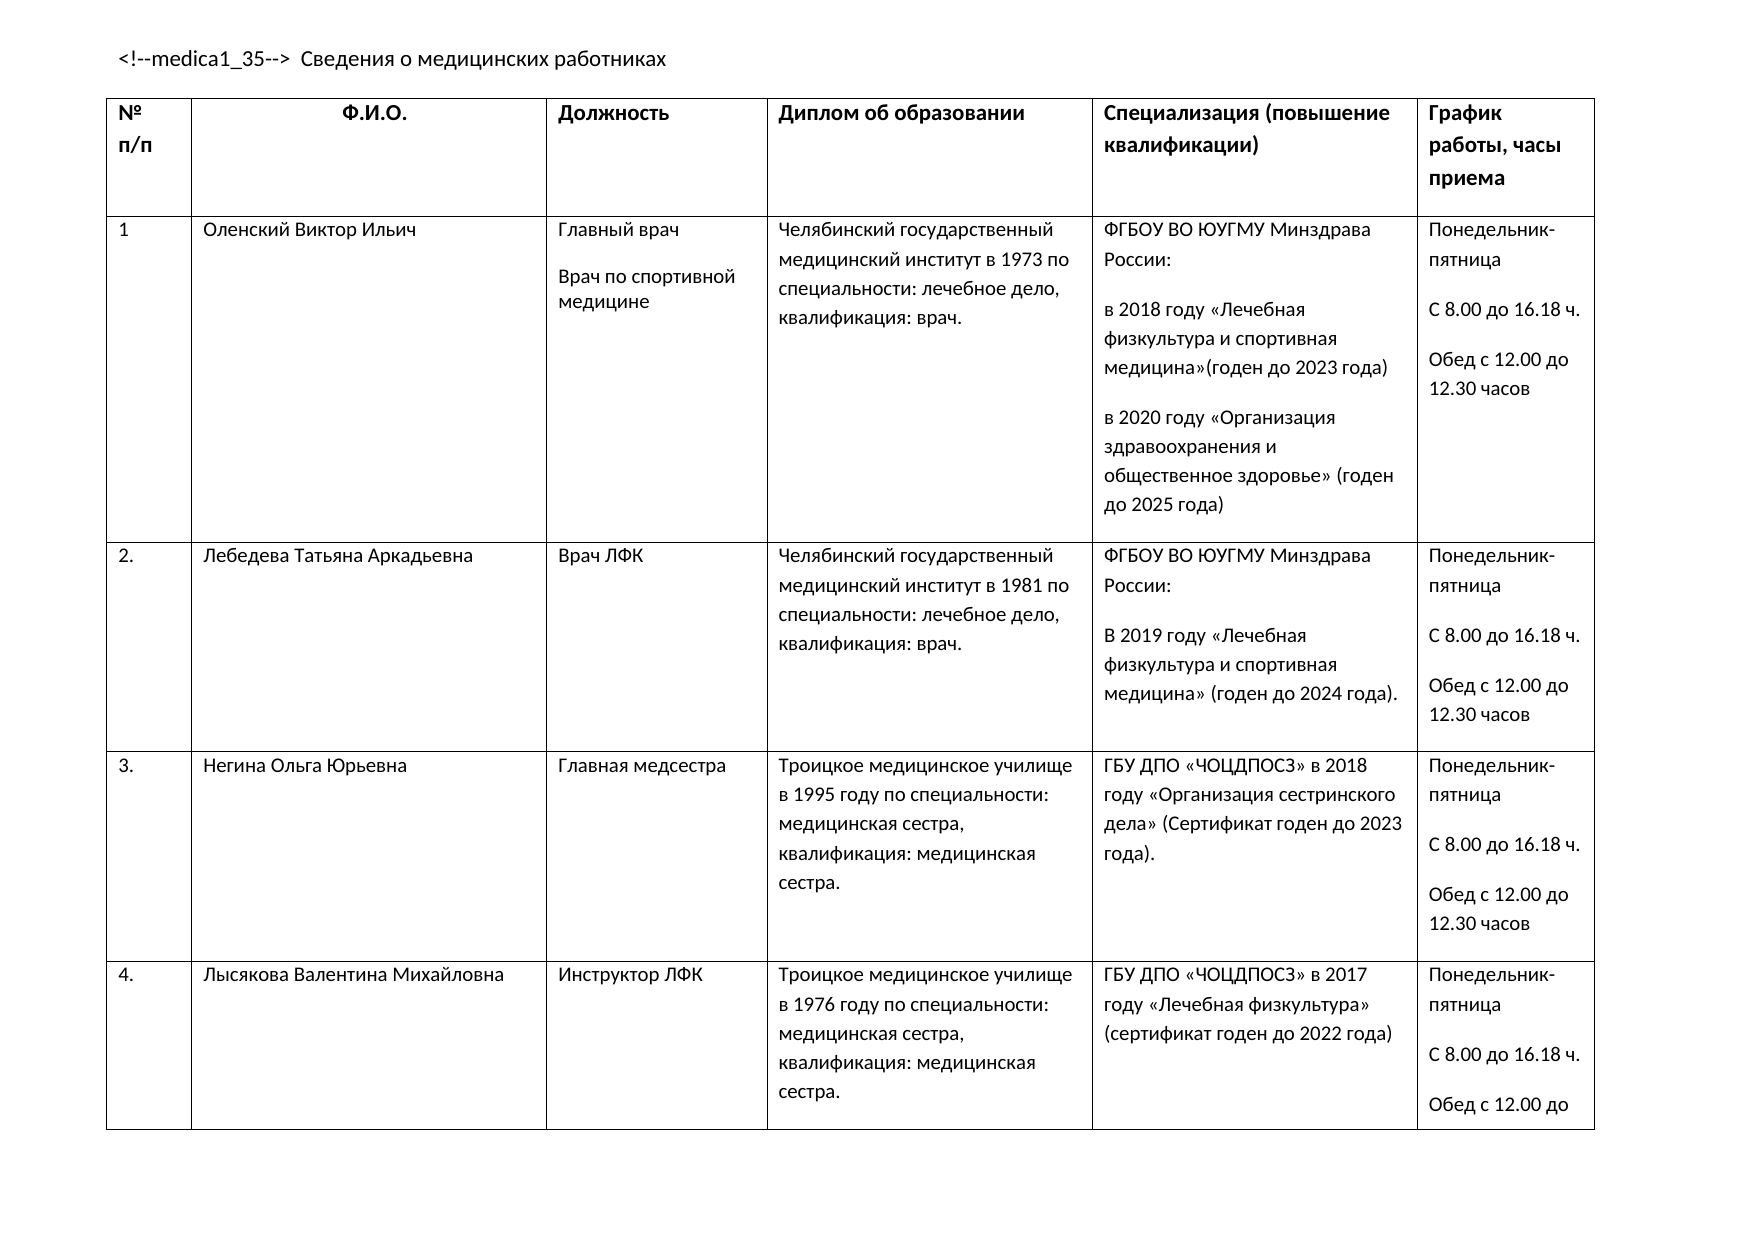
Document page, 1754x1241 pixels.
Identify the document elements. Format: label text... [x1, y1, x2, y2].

table_cell ФГБОУ ВО ЮУГМУ Минздрава России: в 2018 году «Лечебная физкультура и спортивная медицина»(годен до 2023 года) в 2020 году «Организация здравоохранения и общественное здоровье» (годен до 2025 года) [1093, 217, 1417, 542]
table_cell Челябинский государственный медицинский институт в 1981 по специальности: лечебное дело, квалификация: врач. [768, 543, 1092, 751]
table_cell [768, 962, 1092, 1128]
table_cell Понедельник-пятница С 8.00 до 16.18 ч. Обед с 12.00 до 12.30 часов [1418, 543, 1594, 751]
table_cell Троицкое медицинское училище в 1995 году по специальности: медицинская сестра, квалификация: медицинская сестра. [768, 752, 1092, 961]
table_cell Главный врач Врач по спортивной медицине [547, 217, 767, 542]
table_header Диплом об образовании [768, 99, 1092, 216]
table_cell Понедельник-пятница С 8.00 до 16.18 ч. Обед с 12.00 до 12.30 часов [1418, 752, 1594, 961]
table_header № п/п [107, 99, 191, 216]
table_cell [1418, 962, 1594, 1128]
table_cell ГБУ ДПО «ЧОЦДПОСЗ» в 2018 году «Организация сестринского дела» (Сертификат годен до 2023 года). [1093, 752, 1417, 961]
table_cell Понедельник-пятница С 8.00 до 16.18 ч. Обед с 12.00 до 12.30 часов [1418, 217, 1594, 542]
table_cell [192, 962, 546, 1128]
table_cell 2. [107, 543, 191, 751]
table_cell Инструктор ЛФК [547, 962, 767, 1128]
table_cell 1 [107, 217, 191, 542]
table_cell Врач ЛФК [547, 543, 767, 751]
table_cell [1093, 962, 1417, 1128]
table_header Специализация (повышение квалификации) [1093, 99, 1417, 216]
table_cell 3. [107, 752, 191, 961]
table_cell ФГБОУ ВО ЮУГМУ Минздрава России: В 2019 году «Лечебная физкультура и спортивная медицина» (годен до 2024 года). [1093, 543, 1417, 751]
text <!--medica1_35--> Сведения о медицинских работниках [118, 44, 1636, 72]
table_cell 4. [107, 962, 191, 1128]
table_cell Негина Ольга Юрьевна [192, 752, 546, 961]
table_header Ф.И.О. [192, 99, 546, 216]
table_header Должность [547, 99, 767, 216]
table_cell Оленский Виктор Ильич [192, 217, 546, 542]
table_cell Челябинский государственный медицинский институт в 1973 по специальности: лечебное дело, квалификация: врач. [768, 217, 1092, 542]
table_cell Главная медсестра [547, 752, 767, 961]
table_cell Лебедева Татьяна Аркадьевна [192, 543, 546, 751]
table_header График работы, часы приема [1418, 99, 1594, 216]
